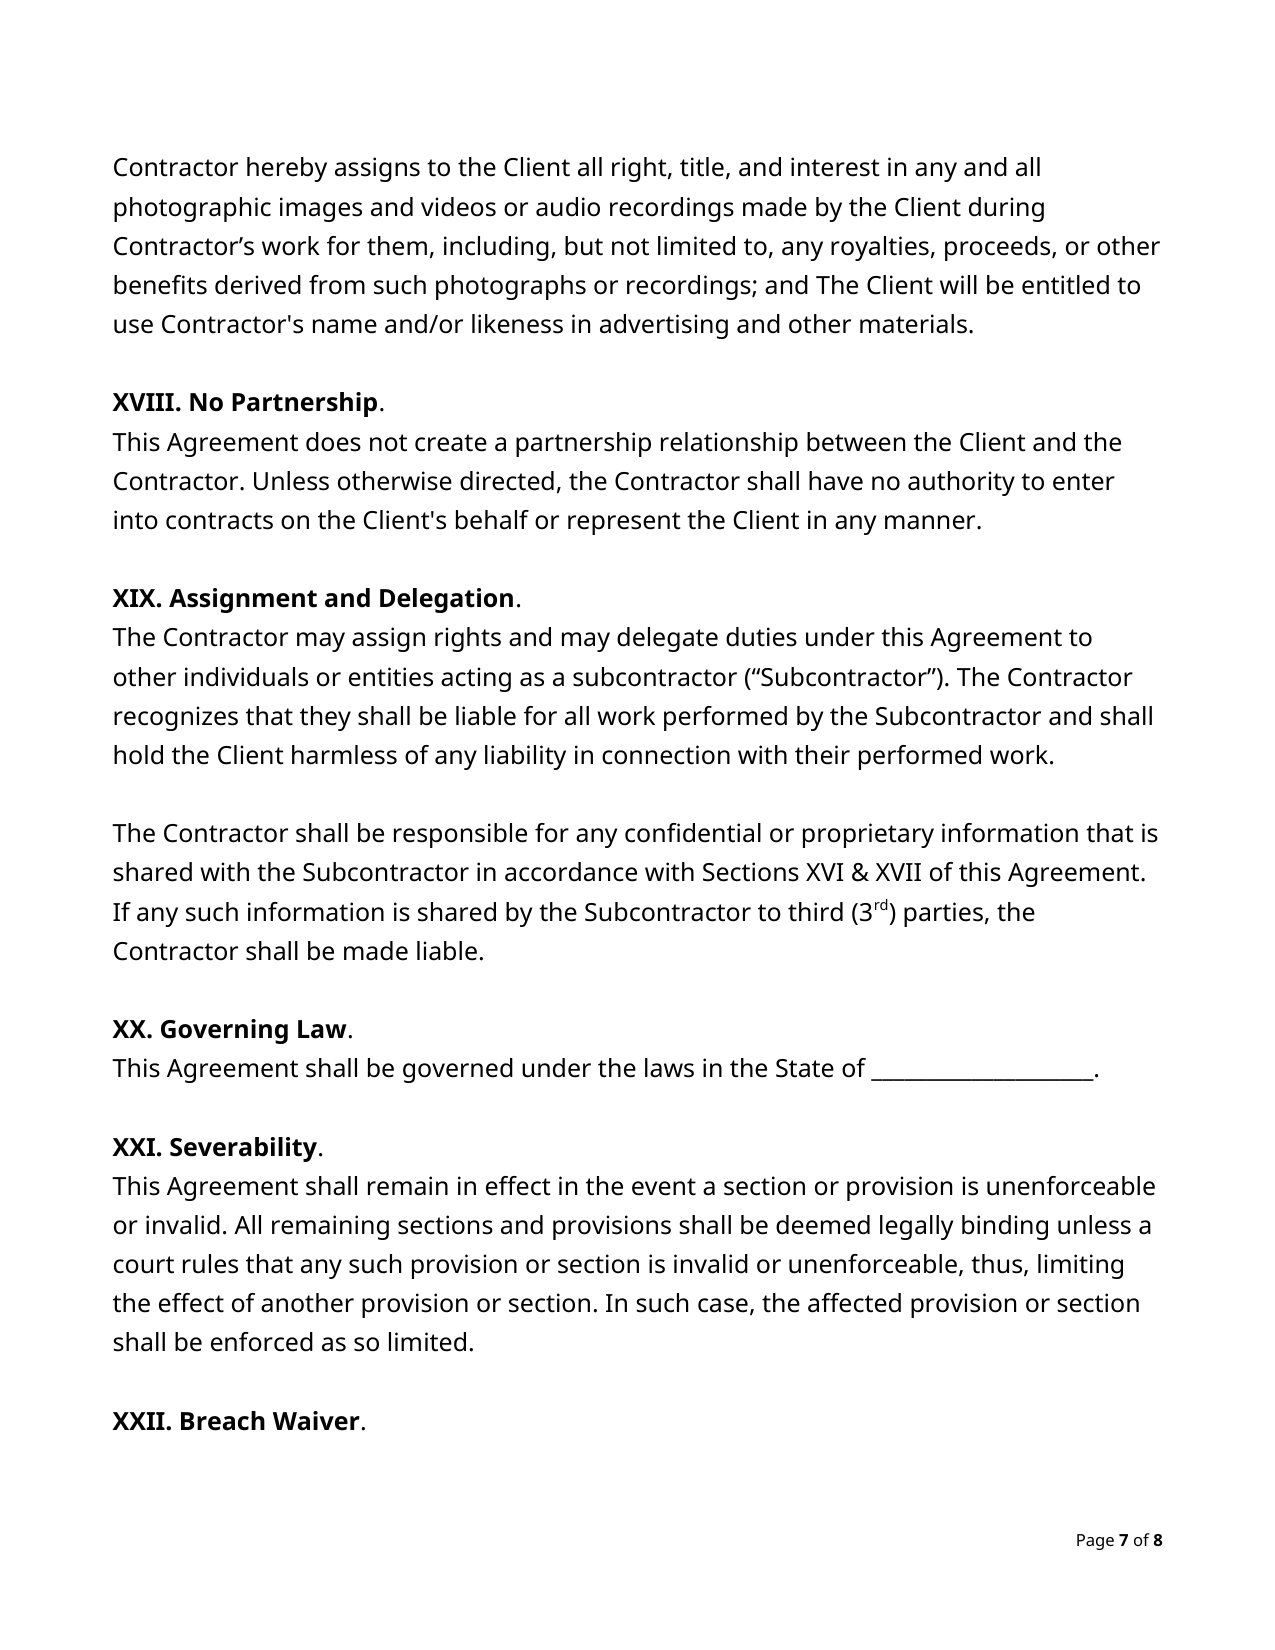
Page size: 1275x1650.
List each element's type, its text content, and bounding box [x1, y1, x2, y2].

text Contractor hereby assigns to the Client all right, title, and interest in any and all photographic images and videos or audio recordings made by the Client during Contractor’s work for them, including, but not limited to, any royalties, proceeds, or other benefits derived from such photographs or recordings; and The Client will be entitled to use Contractor's name and/or likeness in advertising and other materials. [112, 150, 1162, 341]
text This Agreement shall remain in effect in the event a section or provision is unenforceable or invalid. All remaining sections and provisions shall be deemed legally binding unless a court rules that any such provision or section is invalid or unenforceable, thus, limiting the effect of another provision or section. In such case, the affected provision or section shall be enforced as so limited. [112, 1168, 1162, 1359]
text This Agreement shall be governed under the laws in the State of ____________________. [112, 1051, 1162, 1085]
text XXII. Breach Waiver. [112, 1403, 1162, 1437]
text XIX. Assignment and Delegation. [112, 581, 1162, 615]
text XX. Governing Law. [112, 1012, 1162, 1046]
text XVIII. No Partnership. [112, 385, 1162, 419]
text This Agreement does not create a partnership relationship between the Client and the Contractor. Unless otherwise directed, the Contractor shall have no authority to enter into contracts on the Client's behalf or represent the Client in any manner. [112, 424, 1162, 537]
text The Contractor may assign rights and may delegate duties under this Agreement to other individuals or entities acting as a subcontractor (“Subcontractor”). The Contractor recognizes that they shall be liable for all work performed by the Subcontractor and shall hold the Client harmless of any liability in connection with their performed work. [112, 620, 1162, 772]
text XXI. Severability. [112, 1129, 1162, 1163]
text The Contractor shall be responsible for any confidential or proprietary information that is shared with the Subcontractor in accordance with Sections XVI & XVII of this Agreement. If any such information is shared by the Subcontractor to third (3rd) parties, the Contractor shall be made liable. [112, 816, 1162, 967]
